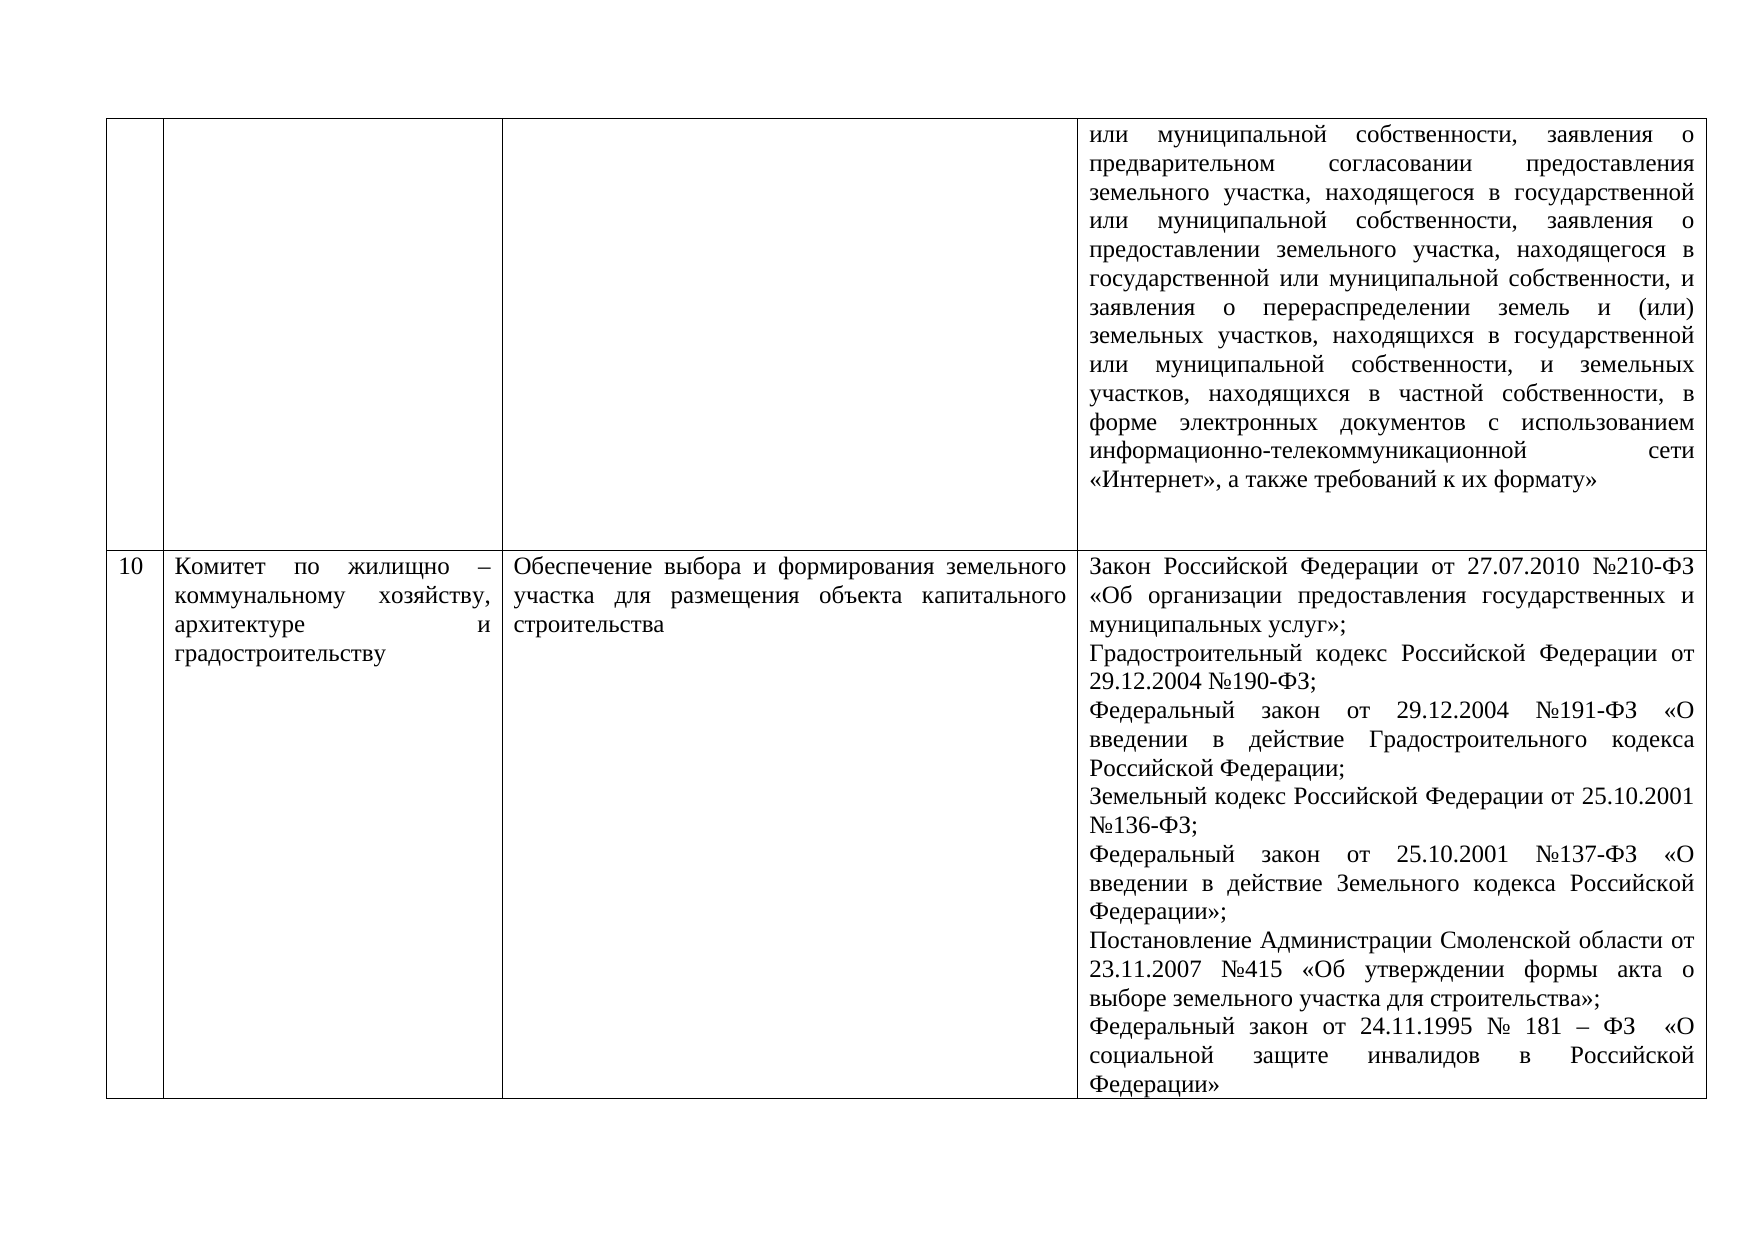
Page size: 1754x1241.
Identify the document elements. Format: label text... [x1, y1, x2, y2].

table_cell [164, 119, 502, 550]
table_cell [503, 551, 1077, 1098]
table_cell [1078, 119, 1706, 550]
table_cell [164, 551, 502, 1098]
table_cell 10 [107, 551, 163, 1098]
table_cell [1078, 551, 1706, 1098]
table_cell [503, 119, 1077, 550]
table_cell 9. [107, 119, 163, 550]
